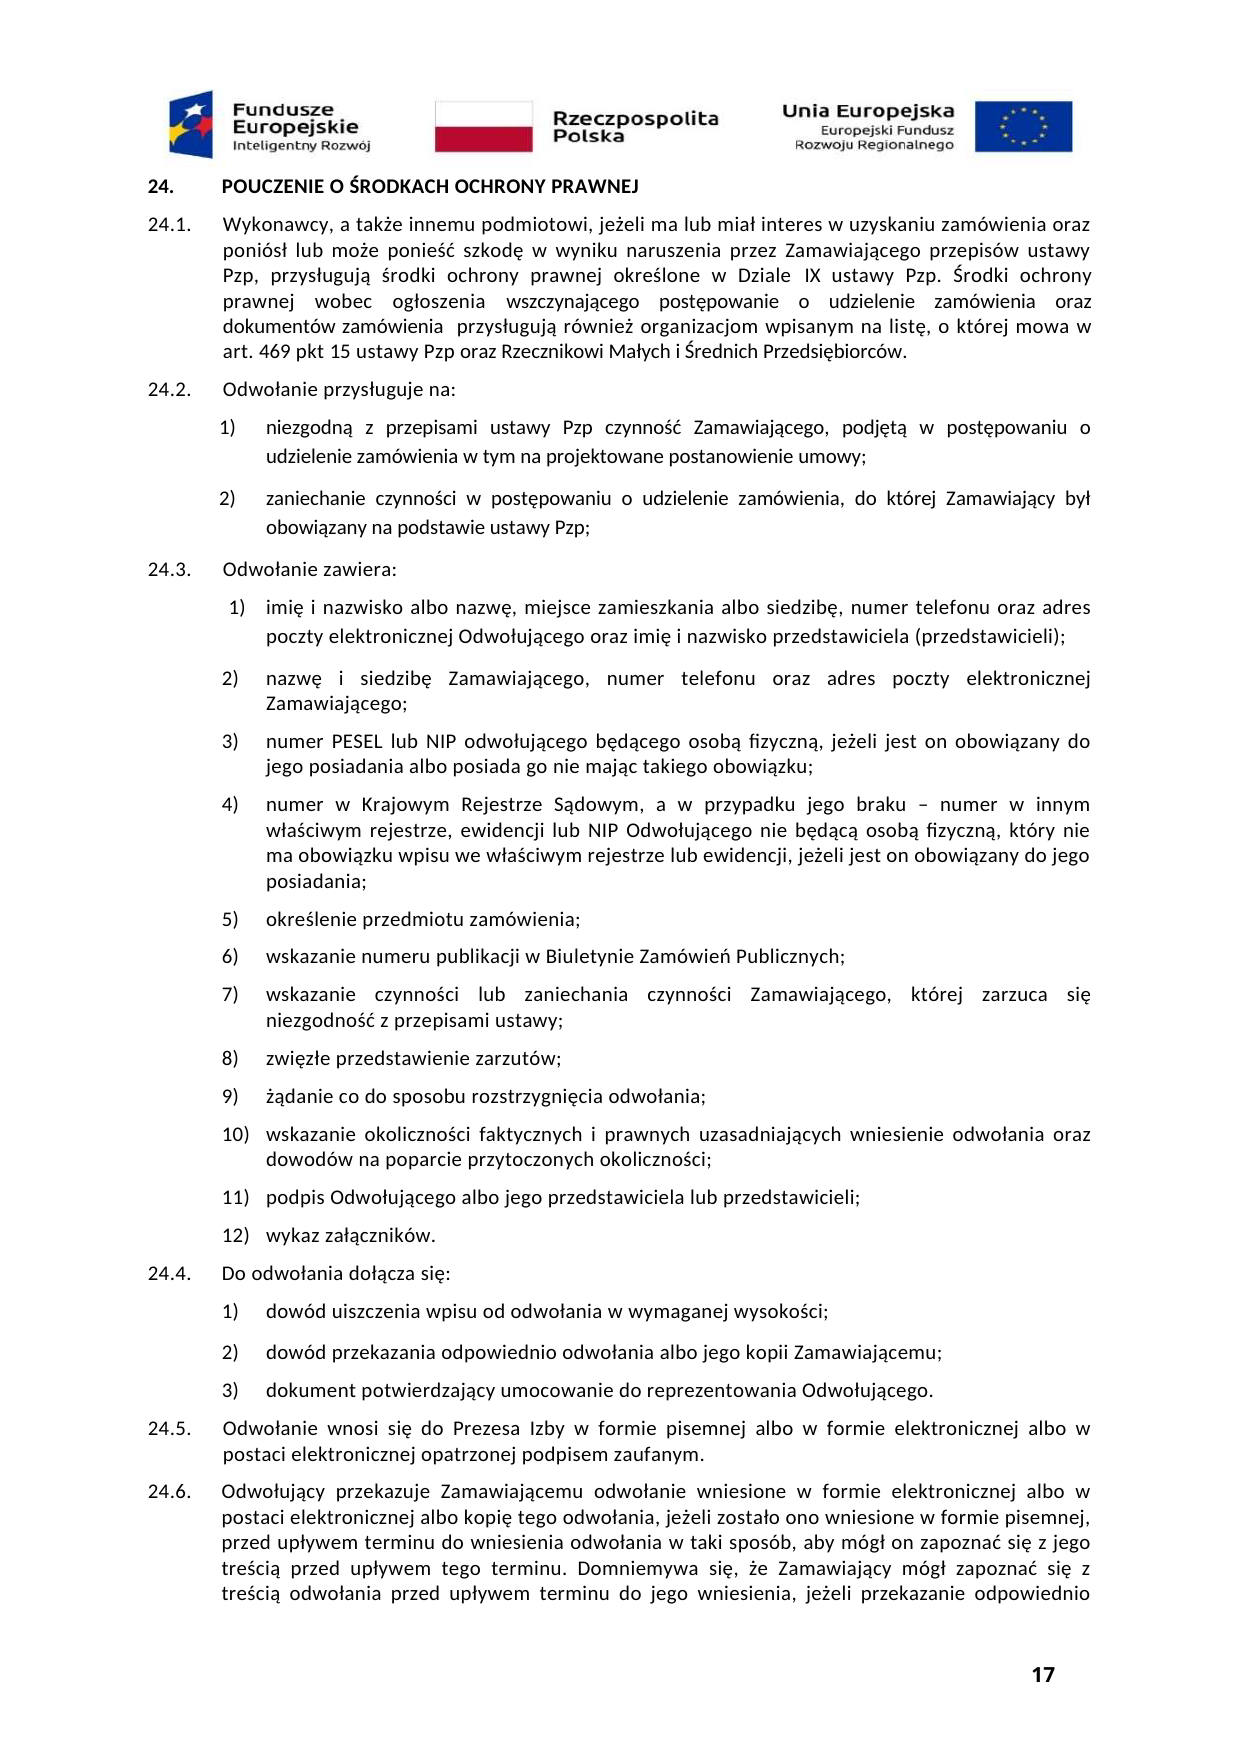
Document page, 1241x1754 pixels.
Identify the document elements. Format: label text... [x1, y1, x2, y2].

list określenie przedmiotu zamówienia; [222, 906, 1092, 931]
text 24.4. Do odwołania dołącza się: [148, 1260, 1092, 1285]
list dokument potwierdzający umocowanie do reprezentowania Odwołującego. [222, 1377, 1092, 1403]
list niezgodną z przepisami ustawy Pzp czynność Zamawiającego, podjętą w postępowaniu o udzielenie zamówienia w tym na projektowane postanowienie umowy; [219, 414, 1092, 469]
list wykaz załączników. [222, 1222, 1092, 1247]
list wskazanie okoliczności faktycznych i prawnych uzasadniających wniesienie odwołania oraz dowodów na poparcie przytoczonych okoliczności; [222, 1121, 1092, 1172]
list dowód przekazania odpowiednio odwołania albo jego kopii Zamawiającemu; [222, 1339, 1092, 1365]
text 24. POUCZENIE O ŚRODKACH OCHRONY PRAWNEJ [148, 174, 1092, 199]
list imię i nazwisko albo nazwę, miejsce zamieszkania albo siedzibę, numer telefonu oraz adres poczty elektronicznej Odwołującego oraz imię i nazwisko przedstawiciela (przedstawicieli); [228, 594, 1092, 649]
list numer PESEL lub NIP odwołującego będącego osobą fizyczną, jeżeli jest on obowiązany do jego posiadania albo posiada go nie mając takiego obowiązku; [222, 728, 1092, 779]
list wskazanie numeru publikacji w Biuletynie Zamówień Publicznych; [222, 944, 1092, 969]
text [148, 1479, 1092, 1606]
text 24.3. Odwołanie zawiera: [148, 556, 1092, 582]
text 24.2. Odwołanie przysługuje na: [148, 377, 1092, 402]
list żądanie co do sposobu rozstrzygnięcia odwołania; [222, 1083, 1092, 1108]
list wskazanie czynności lub zaniechania czynności Zamawiającego, której zarzuca się niezgodność z przepisami ustawy; [222, 982, 1092, 1032]
list numer w Krajowym Rejestrze Sądowym, a w przypadku jego braku – numer w innym właściwym rejestrze, ewidencji lub NIP Odwołującego nie będącą osobą fizyczną, który nie ma obowiązku wpisu we właściwym rejestrze lub ewidencji, jeżeli jest on obowiązany do jego posiadania; [222, 792, 1092, 893]
list nazwę i siedzibę Zamawiającego, numer telefonu oraz adres poczty elektronicznej Zamawiającego; [222, 665, 1092, 716]
text 24.5. Odwołanie wnosi się do Prezesa Izby w formie pisemnej albo w formie elektronicznej albo w postaci elektronicznej opatrzonej podpisem zaufanym. [148, 1415, 1092, 1466]
text 24.1. Wykonawcy, a także innemu podmiotowi, jeżeli ma lub miał interes w uzyskaniu zamówienia oraz poniósł lub może ponieść szkodę w wyniku naruszenia przez Zamawiającego przepisów ustawy Pzp, przysługują środki ochrony prawnej określone w Dziale IX ustawy Pzp. Środki ochrony prawnej wobec ogłoszenia wszczynającego postępowanie o udzielenie zamówienia oraz dokumentów zamówienia przysługują również organizacjom wpisanym na listę, o której mowa w art. 469 pkt 15 ustawy Pzp oraz Rzecznikowi Małych i Średnich Przedsiębiorców. [148, 212, 1092, 364]
list zaniechanie czynności w postępowaniu o udzielenie zamówienia, do której Zamawiający był obowiązany na podstawie ustawy Pzp; [219, 485, 1092, 540]
list podpis Odwołującego albo jego przedstawiciela lub przedstawicieli; [222, 1184, 1092, 1209]
list zwięzłe przedstawienie zarzutów; [222, 1045, 1092, 1070]
list dowód uiszczenia wpisu od odwołania w wymaganej wysokości; [222, 1298, 1092, 1323]
